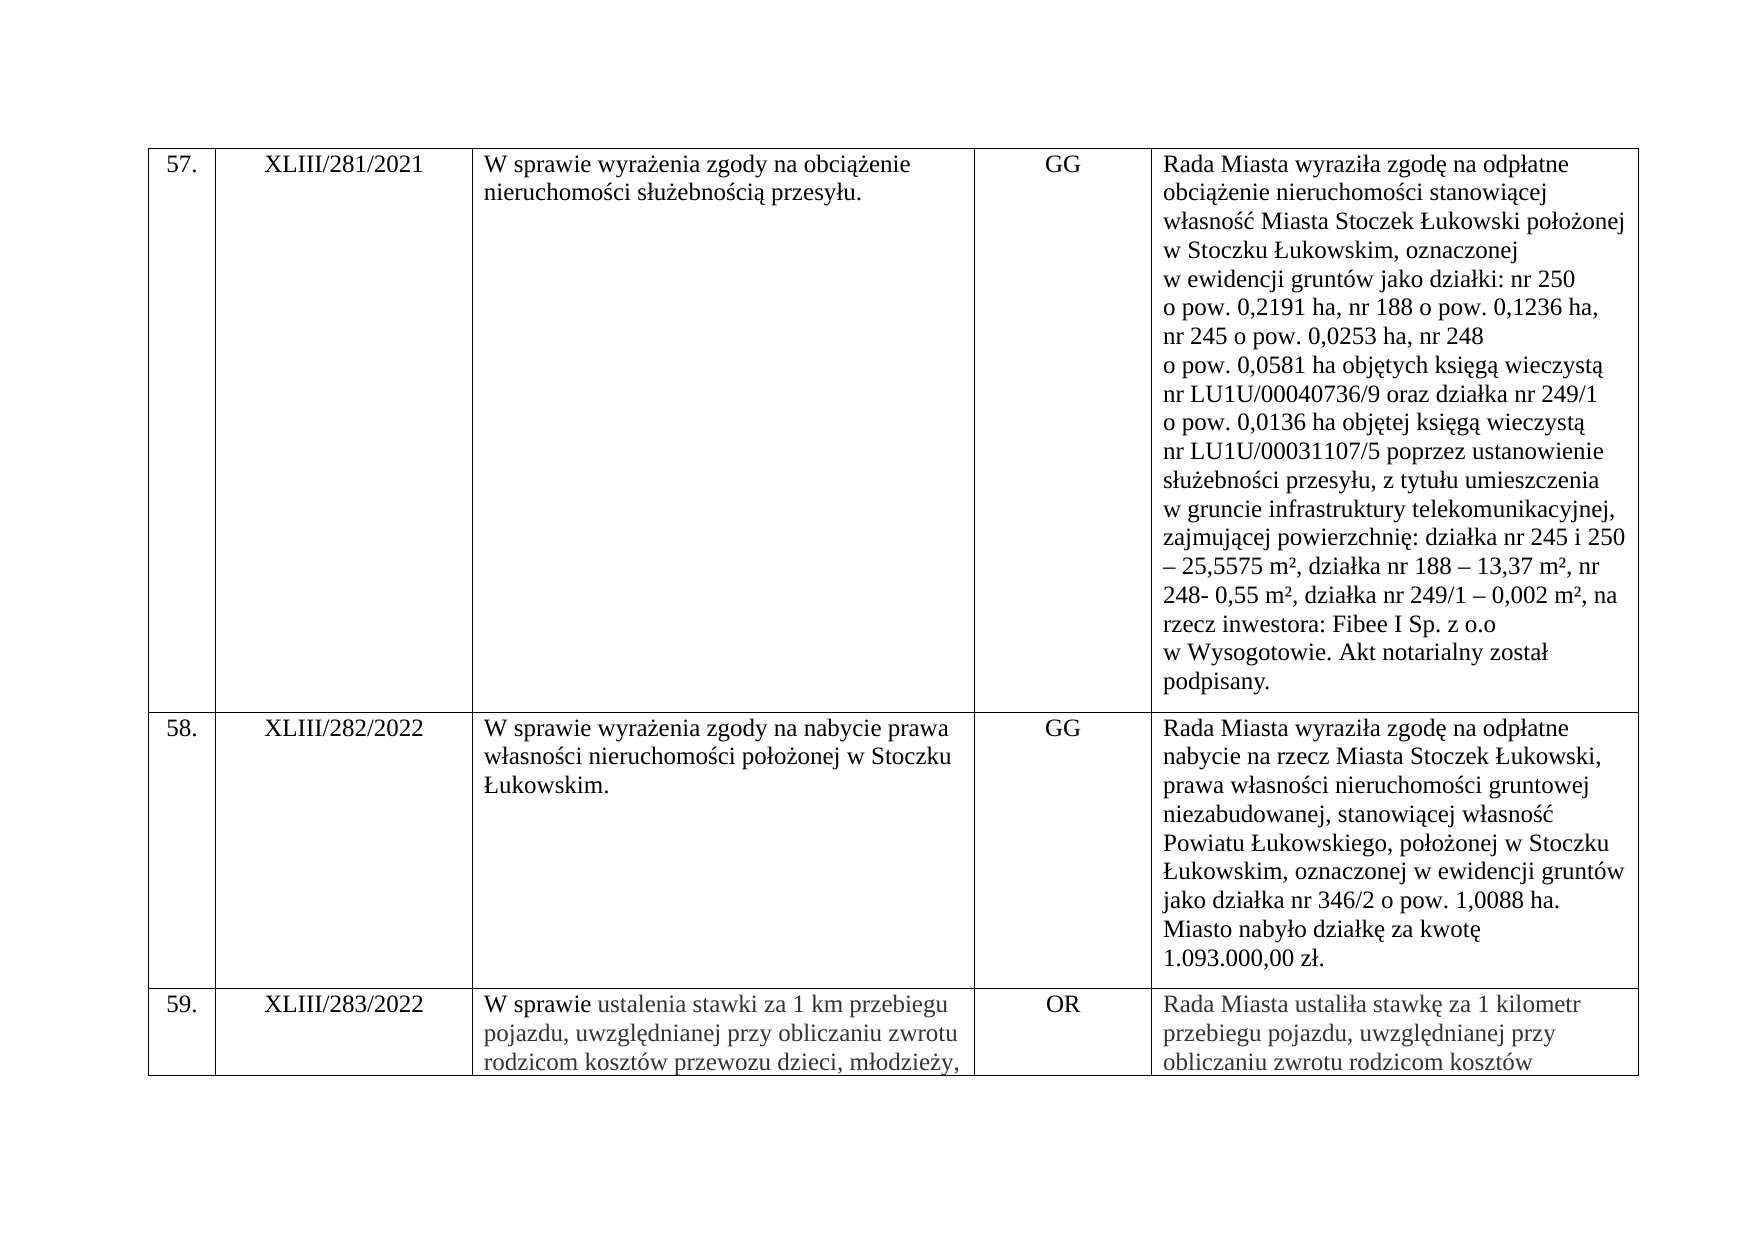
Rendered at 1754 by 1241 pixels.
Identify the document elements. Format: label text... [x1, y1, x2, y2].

table_cell Rada Miasta wyraziła zgodę na odpłatne obciążenie nieruchomości stanowiącej własność Miasta Stoczek Łukowski położonej w Stoczku Łukowskim, oznaczonej w ewidencji gruntów jako działki: nr 250 o pow. 0,2191 ha, nr 188 o pow. 0,1236 ha, nr 245 o pow. 0,0253 ha, nr 248 o pow. 0,0581 ha objętych księgą wieczystą nr LU1U/00040736/9 oraz działka nr 249/1 o pow. 0,0136 ha objętej księgą wieczystą nr LU1U/00031107/5 poprzez ustanowienie służebności przesyłu, z tytułu umieszczenia w gruncie infrastruktury telekomunikacyjnej, zajmującej powierzchnię: działka nr 245 i 250 – 25,5575 m², działka nr 188 – 13,37 m², nr 248- 0,55 m², działka nr 249/1 – 0,002 m², na rzecz inwestora: Fibee I Sp. z o.o w Wysogotowie. Akt notarialny został podpisany. [1152, 149, 1638, 712]
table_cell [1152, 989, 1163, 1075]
table_cell XLIII/281/2021 [216, 149, 472, 712]
table_cell GG [975, 149, 1151, 712]
table_cell Rada Miasta wyraziła zgodę na odpłatne nabycie na rzecz Miasta Stoczek Łukowski, prawa własności nieruchomości gruntowej niezabudowanej, stanowiącej własność Powiatu Łukowskiego, położonej w Stoczku Łukowskim, oznaczonej w ewidencji gruntów jako działka nr 346/2 o pow. 1,0088 ha. Miasto nabyło działkę za kwotę 1.093.000,00 zł. [1152, 713, 1638, 988]
table_cell W sprawie wyrażenia zgody na obciążenie nieruchomości służebnością przesyłu. [473, 149, 974, 712]
table_cell 57. [149, 149, 215, 712]
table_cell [473, 989, 974, 1075]
table_cell OR [975, 989, 1151, 1075]
table_cell 59. [149, 989, 215, 1075]
table_cell GG [975, 713, 1151, 988]
table_cell W sprawie wyrażenia zgody na nabycie prawa własności nieruchomości położonej w Stoczku Łukowskim. [473, 713, 974, 988]
table_cell XLIII/283/2022 [216, 989, 472, 1075]
table_cell XLIII/282/2022 [216, 713, 472, 988]
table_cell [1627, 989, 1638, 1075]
table_cell 58. [149, 713, 215, 988]
